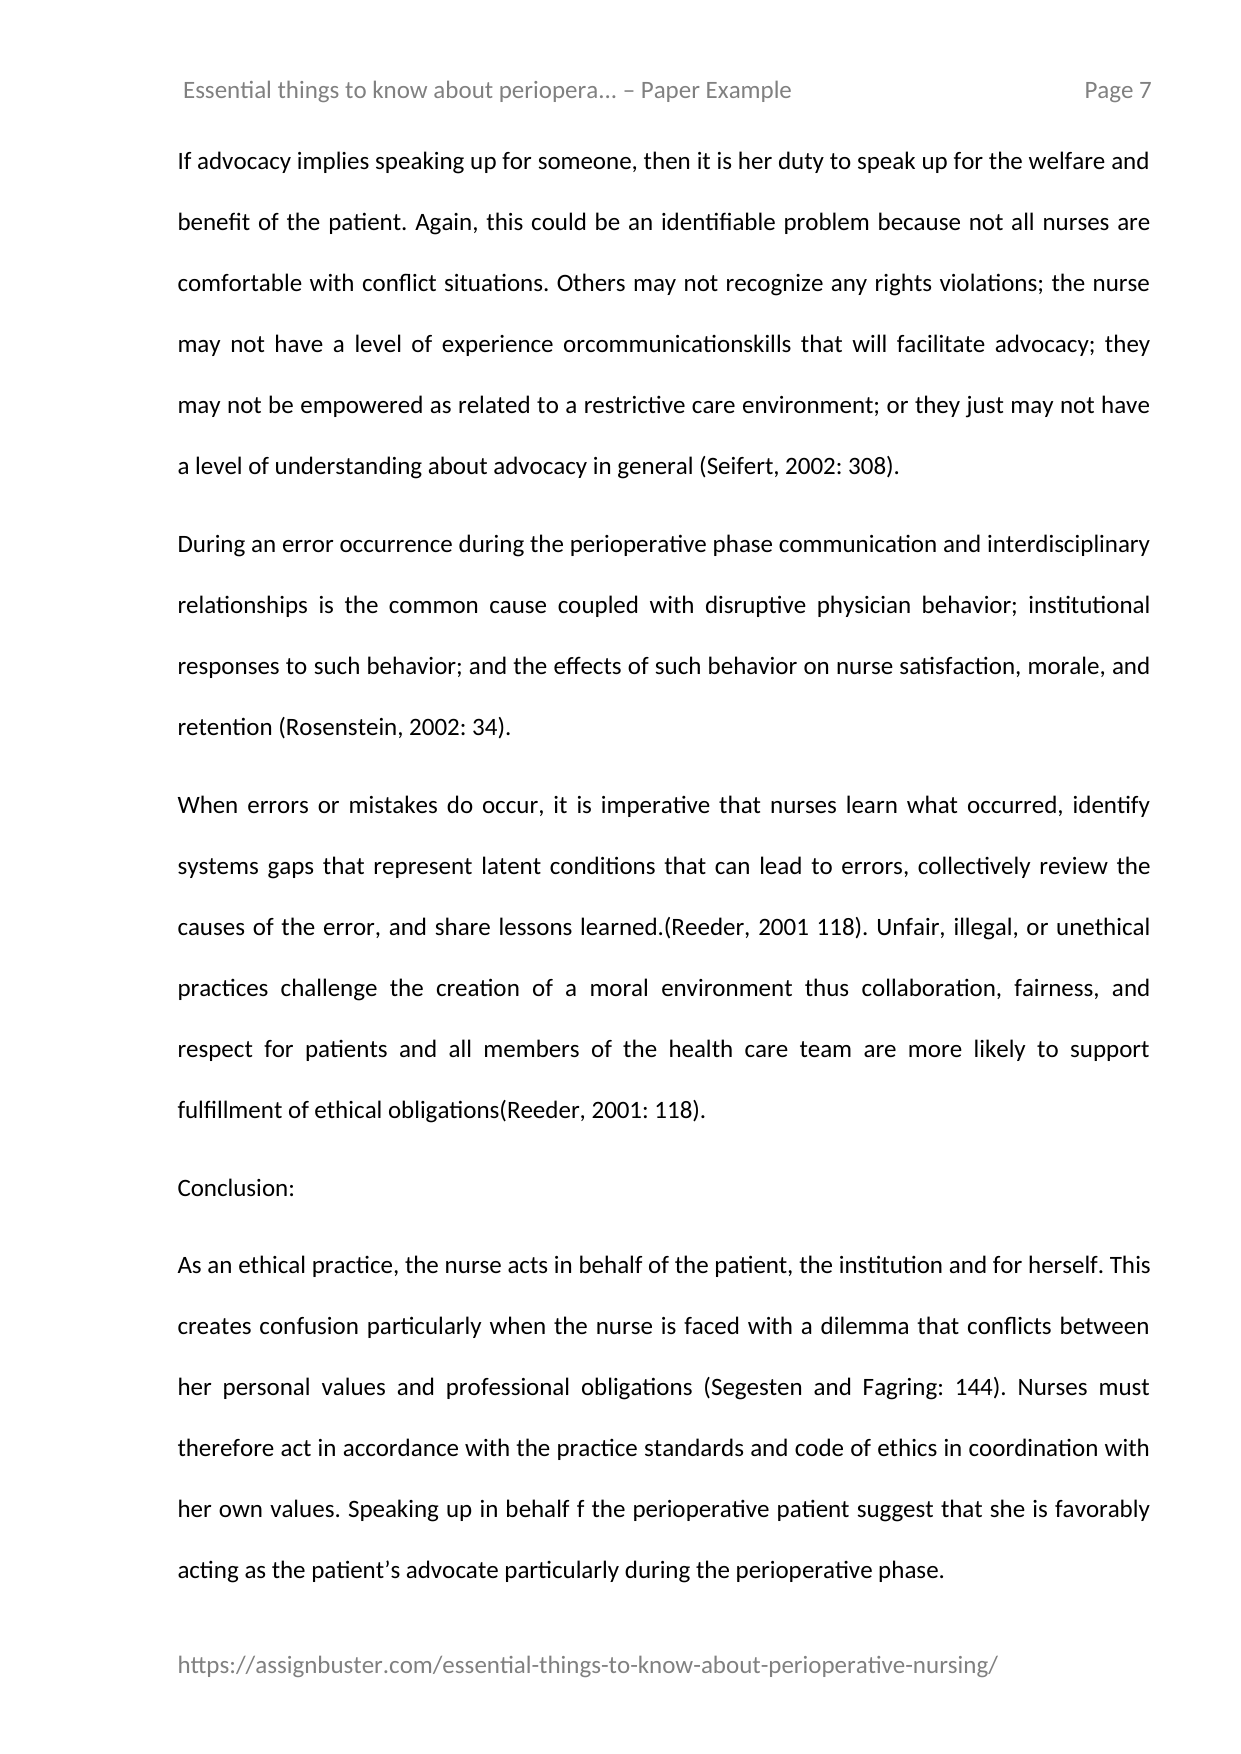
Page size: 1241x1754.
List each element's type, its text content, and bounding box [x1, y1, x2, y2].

text Conclusion: [177, 1172, 1152, 1202]
text If advocacy implies speaking up for someone, then it is her duty to speak up for the welfare and benefit of the patient. Again, this could be an identifiable problem because not all nurses are comfortable with conflict situations. Others may not recognize any rights violations; the nurse may not have a level of experience orcommunicationskills that will facilitate advocacy; they may not be empowered as related to a restrictive care environment; or they just may not have a level of understanding about advocacy in general (Seifert, 2002: 308). [177, 145, 1152, 481]
text As an ethical practice, the nurse acts in behalf of the patient, the institution and for herself. This creates confusion particularly when the nurse is faced with a dilemma that conflicts between her personal values and professional obligations (Segesten and Fagring: 144). Nurses must therefore act in accordance with the practice standards and code of ethics in coordination with her own values. Speaking up in behalf f the perioperative patient suggest that she is favorably acting as the patient’s advocate particularly during the perioperative phase. [177, 1249, 1152, 1585]
text During an error occurrence during the perioperative phase communication and interdisciplinary relationships is the common cause coupled with disruptive physician behavior; institutional responses to such behavior; and the effects of such behavior on nurse satisfaction, morale, and retention (Rosenstein, 2002: 34). [177, 528, 1152, 742]
text When errors or mistakes do occur, it is imperative that nurses learn what occurred, identify systems gaps that represent latent conditions that can lead to errors, collectively review the causes of the error, and share lessons learned.(Reeder, 2001 118). Unfair, illegal, or unethical practices challenge the creation of a moral environment thus collaboration, fairness, and respect for patients and all members of the health care team are more likely to support fulfillment of ethical obligations(Reeder, 2001: 118). [177, 789, 1152, 1124]
